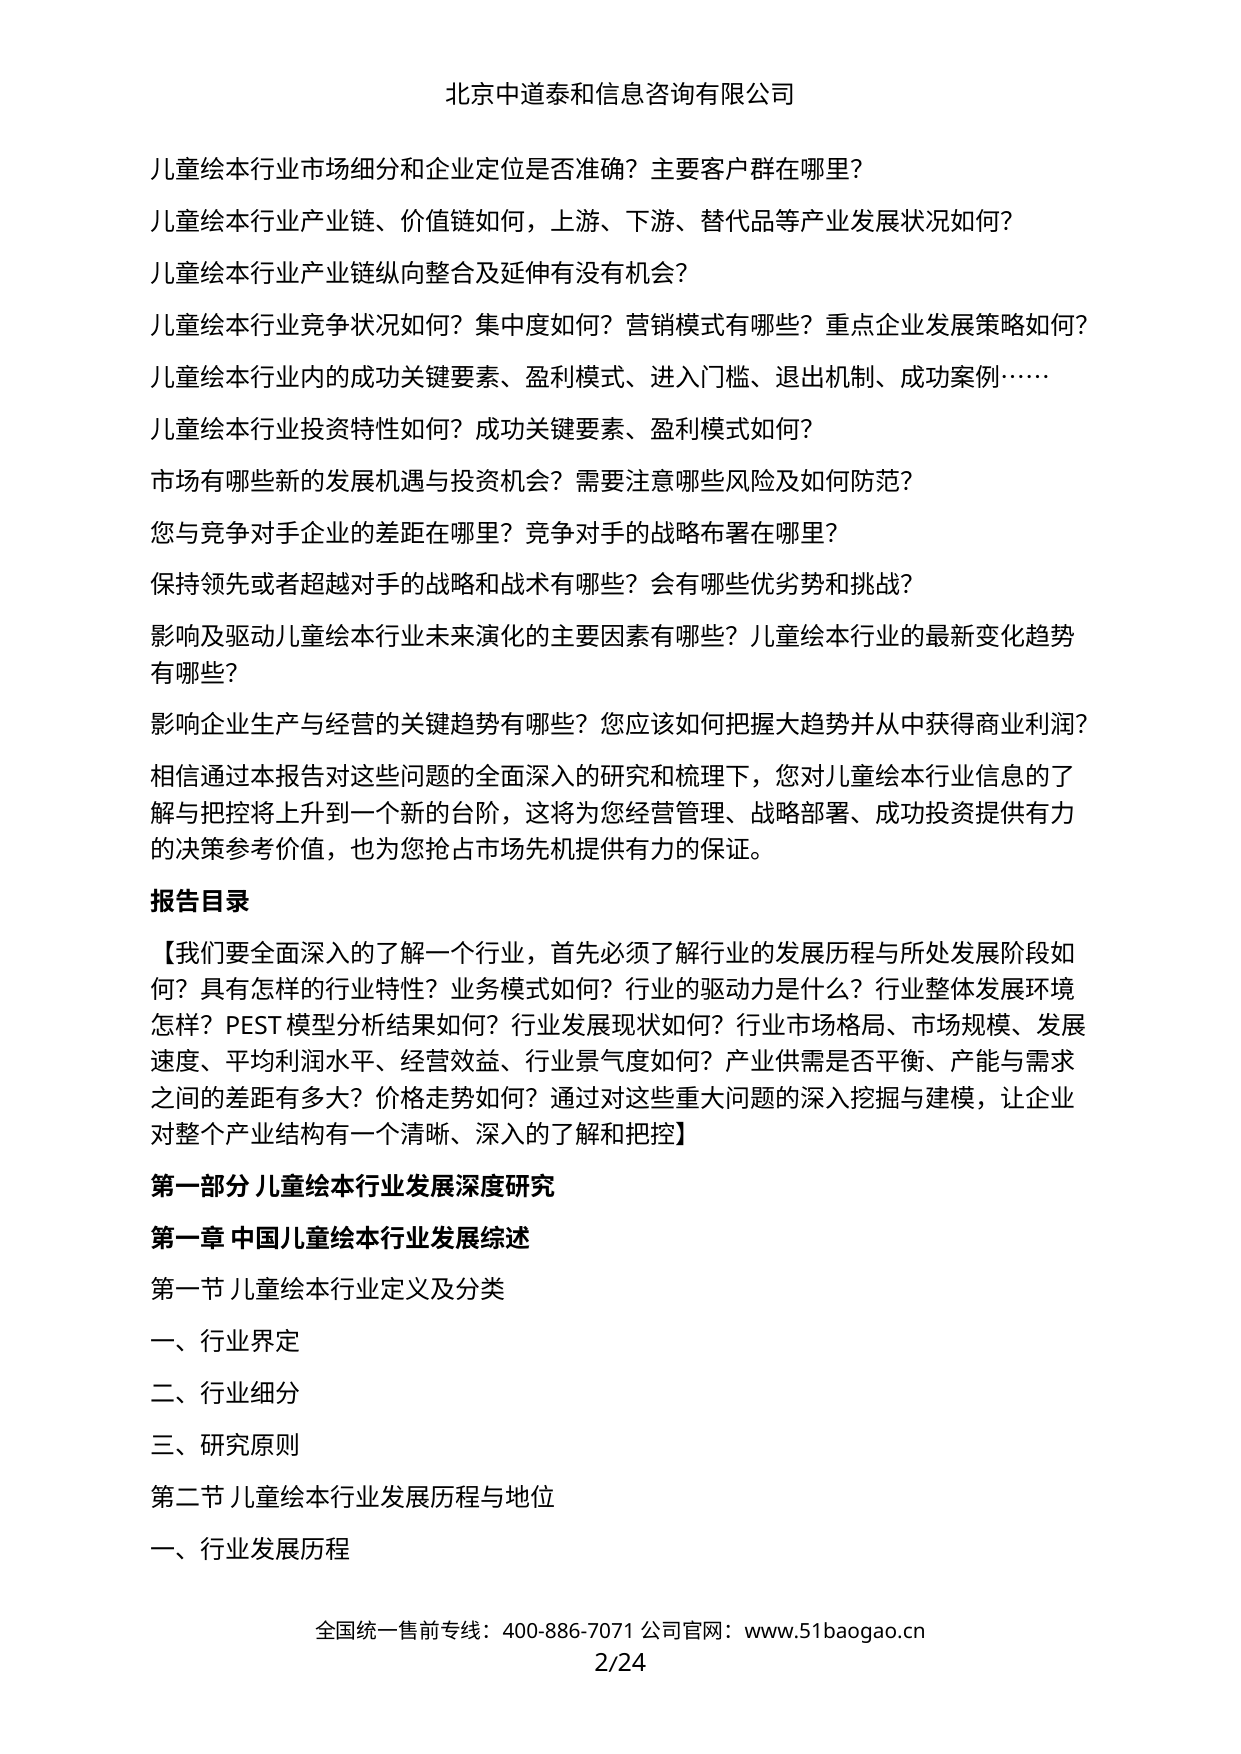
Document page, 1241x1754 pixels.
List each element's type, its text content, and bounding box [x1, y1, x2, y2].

text 第二节 儿童绘本行业发展历程与地位 [150, 1477, 1090, 1514]
text 一、行业界定 [150, 1322, 1090, 1358]
text 第一部分 儿童绘本行业发展深度研究 [150, 1166, 1090, 1202]
text 儿童绘本行业投资特性如何？成功关键要素、盈利模式如何？ [150, 409, 1090, 446]
text 一、行业发展历程 [150, 1529, 1090, 1566]
text 儿童绘本行业竞争状况如何？集中度如何？营销模式有哪些？重点企业发展策略如何？ [150, 306, 1090, 342]
text 儿童绘本行业市场细分和企业定位是否准确？主要客户群在哪里？ [150, 150, 1090, 186]
text 儿童绘本行业产业链纵向整合及延伸有没有机会？ [150, 254, 1090, 290]
text 您与竞争对手企业的差距在哪里？竞争对手的战略布署在哪里？ [150, 513, 1090, 549]
text 相信通过本报告对这些问题的全面深入的研究和梳理下，您对儿童绘本行业信息的了解与把控将上升到一个新的台阶，这将为您经营管理、战略部署、成功投资提供有力的决策参考价值，也为您抢占市场先机提供有力的保证。 [150, 757, 1090, 866]
text 影响企业生产与经营的关键趋势有哪些？您应该如何把握大趋势并从中获得商业利润？ [150, 705, 1090, 741]
text 【我们要全面深入的了解一个行业，首先必须了解行业的发展历程与所处发展阶段如何？具有怎样的行业特性？业务模式如何？行业的驱动力是什么？行业整体发展环境怎样？PEST模型分析结果如何？行业发展现状如何？行业市场格局、市场规模、发展速度、平均利润水平、经营效益、行业景气度如何？产业供需是否平衡、产能与需求之间的差距有多大？价格走势如何？通过对这些重大问题的深入挖掘与建模，让企业对整个产业结构有一个清晰、深入的了解和把控】 [150, 933, 1090, 1151]
text 三、研究原则 [150, 1426, 1090, 1462]
text 二、行业细分 [150, 1374, 1090, 1410]
text 儿童绘本行业产业链、价值链如何，上游、下游、替代品等产业发展状况如何？ [150, 202, 1090, 238]
text 市场有哪些新的发展机遇与投资机会？需要注意哪些风险及如何防范？ [150, 461, 1090, 497]
text 第一章 中国儿童绘本行业发展综述 [150, 1218, 1090, 1254]
text 第一节 儿童绘本行业定义及分类 [150, 1270, 1090, 1306]
text 影响及驱动儿童绘本行业未来演化的主要因素有哪些？儿童绘本行业的最新变化趋势有哪些？ [150, 617, 1090, 689]
text 儿童绘本行业内的成功关键要素、盈利模式、进入门槛、退出机制、成功案例…… [150, 357, 1090, 394]
text 保持领先或者超越对手的战略和战术有哪些？会有哪些优劣势和挑战？ [150, 565, 1090, 601]
text 报告目录 [150, 881, 1090, 917]
